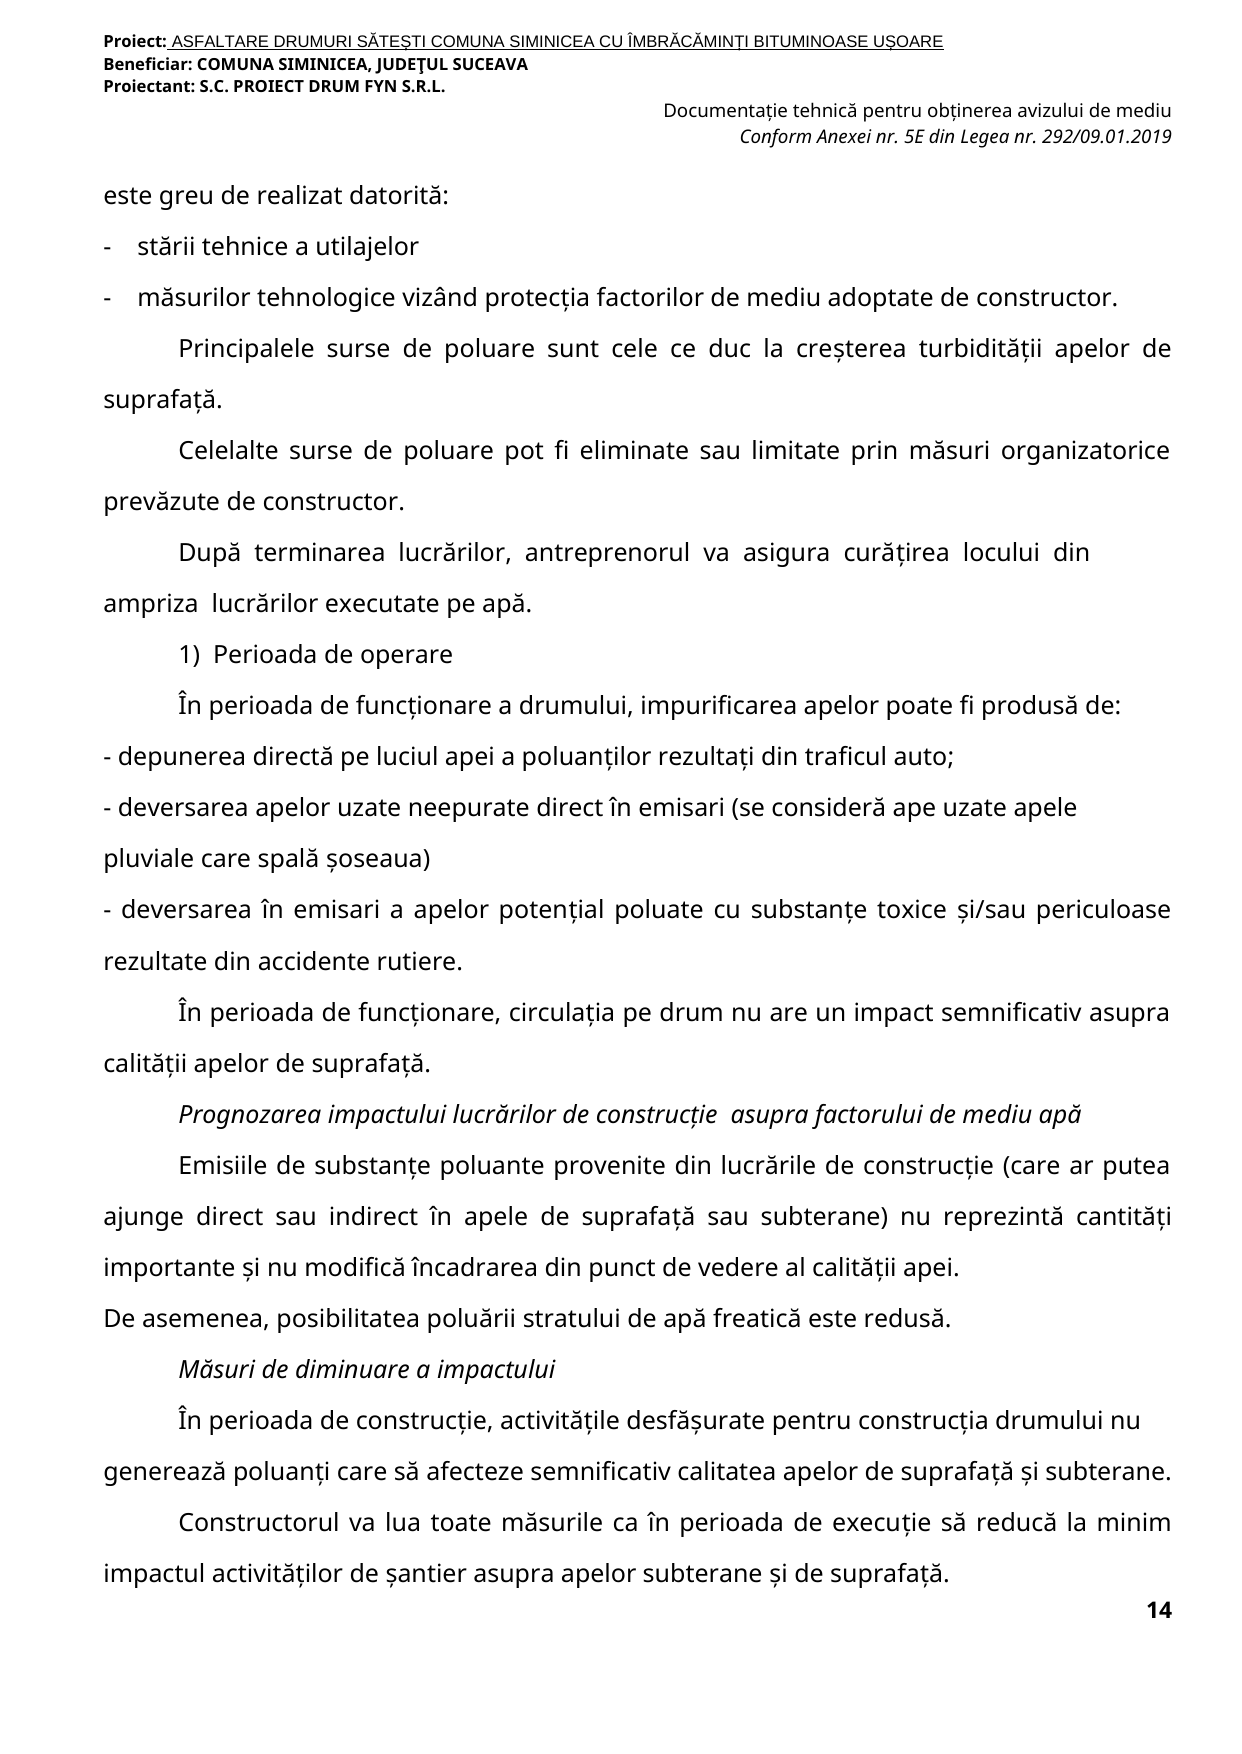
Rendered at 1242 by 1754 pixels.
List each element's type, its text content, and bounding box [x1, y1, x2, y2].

text - depunerea directă pe luciul apei a poluanţilor rezultaţi din traficul auto; [103, 739, 1172, 773]
text - stării tehnice a utilajelor [103, 228, 1172, 263]
text - măsurilor tehnologice vizând protecţia factorilor de mediu adoptate de constructor. [103, 279, 1172, 314]
text În perioada de funcţionare, circulaţia pe drum nu are un impact semnificativ asupra calităţii apelor de suprafaţă. [103, 994, 1172, 1079]
text De asemenea, posibilitatea poluării stratului de apă freatică este redusă. [103, 1300, 1172, 1334]
text Măsuri de diminuare a impactului [103, 1351, 1172, 1386]
text 1) Perioada de operare [103, 637, 1172, 671]
text - deversarea în emisari a apelor potenţial poluate cu substanţe toxice şi/sau periculoase rezultate din accidente rutiere. [103, 892, 1172, 977]
text În perioada de construcţie, activităţile desfăşurate pentru construcția drumului nu generează poluanţi care să afecteze semnificativ calitatea apelor de suprafaţă şi subterane. [103, 1402, 1172, 1488]
text În perioada de funcţionare a drumului, impurificarea apelor poate fi produsă de: [103, 688, 1172, 722]
text Celelalte surse de poluare pot fi eliminate sau limitate prin măsuri organizatorice prevăzute de constructor. [103, 433, 1172, 518]
text Prognozarea impactului lucrărilor de construcție asupra factorului de mediu apă [103, 1096, 1172, 1130]
text Emisiile de substanţe poluante provenite din lucrările de construcție (care ar putea ajunge direct sau indirect în apele de suprafaţă sau subterane) nu reprezintă cantităţi importante şi nu modifică încadrarea din punct de vedere al calităţii apei. [103, 1147, 1172, 1283]
text Constructorul va lua toate măsurile ca în perioada de execuţie să reducă la minim impactul activităţilor de şantier asupra apelor subterane şi de suprafaţă. [103, 1504, 1172, 1590]
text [103, 177, 1172, 212]
text După terminarea lucrărilor, antreprenorul va asigura curăţirea locului din ampriza lucrărilor executate pe apă. [103, 535, 1172, 620]
text - deversarea apelor uzate neepurate direct în emisari (se consideră ape uzate apele pluviale care spală şoseaua) [103, 790, 1172, 875]
text Principalele surse de poluare sunt cele ce duc la creşterea turbidităţii apelor de suprafaţă. [103, 331, 1172, 416]
